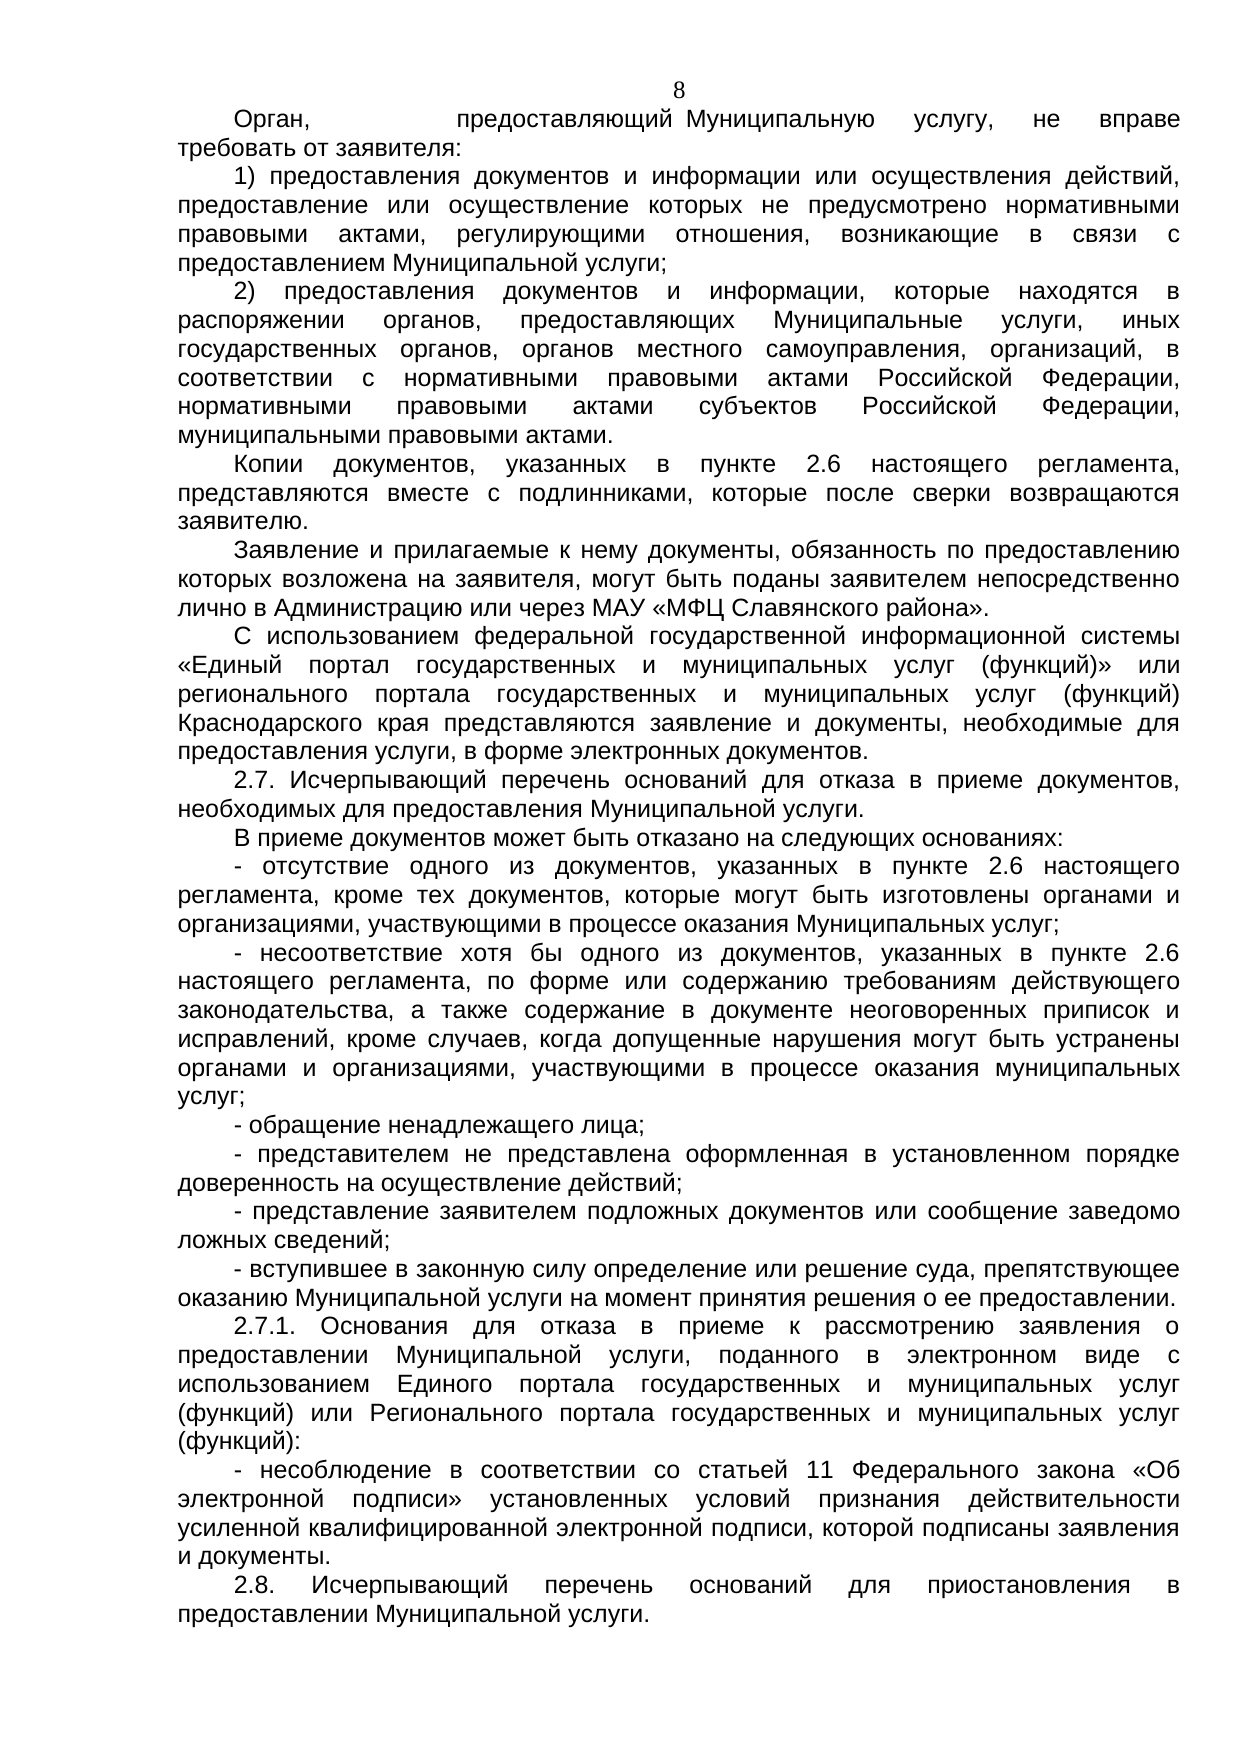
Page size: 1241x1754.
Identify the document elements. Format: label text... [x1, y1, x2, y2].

text - представителем не представлена оформленная в установленном порядке доверенность на осуществление действий; [177, 1139, 1181, 1196]
text - вступившее в законную силу определение или решение суда, препятствующее оказанию Муниципальной услуги на момент принятия решения о ее предоставлении. [177, 1254, 1181, 1311]
text - несоблюдение в соответствии со статьей 11 Федерального закона «Об электронной подписи» установленных условий признания действительности усиленной квалифицированной электронной подписи, которой подписаны заявления и документы. [177, 1455, 1181, 1570]
text 2.8. Исчерпывающий перечень оснований для приостановления в предоставлении Муниципальной услуги. [177, 1570, 1181, 1627]
text 2.7.1. Основания для отказа в приеме к рассмотрению заявления о предоставлении Муниципальной услуги, поданного в электронном виде с использованием Единого портала государственных и муниципальных услуг (функций) или Регионального портала государственных и муниципальных услуг (функций): [177, 1311, 1181, 1455]
text 2.7. Исчерпывающий перечень оснований для отказа в приеме документов, необходимых для предоставления Муниципальной услуги. [177, 765, 1181, 822]
text 2) предоставления документов и информации, которые находятся в распоряжении органов, предоставляющих Муниципальные услуги, иных государственных органов, органов местного самоуправления, организаций, в соответствии с нормативными правовыми актами Российской Федерации, нормативными правовыми актами субъектов Российской Федерации, муниципальными правовыми актами. [177, 276, 1181, 449]
text Копии документов, указанных в пункте 2.6 настоящего регламента, представляются вместе с подлинниками, которые после сверки возвращаются заявителю. [177, 449, 1181, 535]
text Заявление и прилагаемые к нему документы, обязанность по предоставлению которых возложена на заявителя, могут быть поданы заявителем непосредственно лично в Администрацию или через МАУ «МФЦ Славянского района». [177, 535, 1181, 621]
text - отсутствие одного из документов, указанных в пункте 2.6 настоящего регламента, кроме тех документов, которые могут быть изготовлены органами и организациями, участвующими в процессе оказания Муниципальных услуг; [177, 851, 1181, 937]
text - представление заявителем подложных документов или сообщение заведомо ложных сведений; [177, 1196, 1181, 1254]
text Орган, предоставляющий Муниципальную услугу, не вправе требовать от заявителя: [177, 104, 1181, 161]
text С использованием федеральной государственной информационной системы «Единый портал государственных и муниципальных услуг (функций)» или регионального портала государственных и муниципальных услуг (функций) Краснодарского края представляются заявление и документы, необходимые для предоставления услуги, в форме электронных документов. [177, 621, 1181, 765]
text В приеме документов может быть отказано на следующих основаниях: [177, 822, 1181, 851]
text 1) предоставления документов и информации или осуществления действий, предоставление или осуществление которых не предусмотрено нормативными правовыми актами, регулирующими отношения, возникающие в связи с предоставлением Муниципальной услуги; [177, 161, 1181, 276]
text - обращение ненадлежащего лица; [177, 1110, 1181, 1139]
text - несоответствие хотя бы одного из документов, указанных в пункте 2.6 настоящего регламента, по форме или содержанию требованиям действующего законодательства, а также содержание в документе неоговоренных приписок и исправлений, кроме случаев, когда допущенные нарушения могут быть устранены органами и организациями, участвующими в процессе оказания муниципальных услуг; [177, 937, 1181, 1110]
